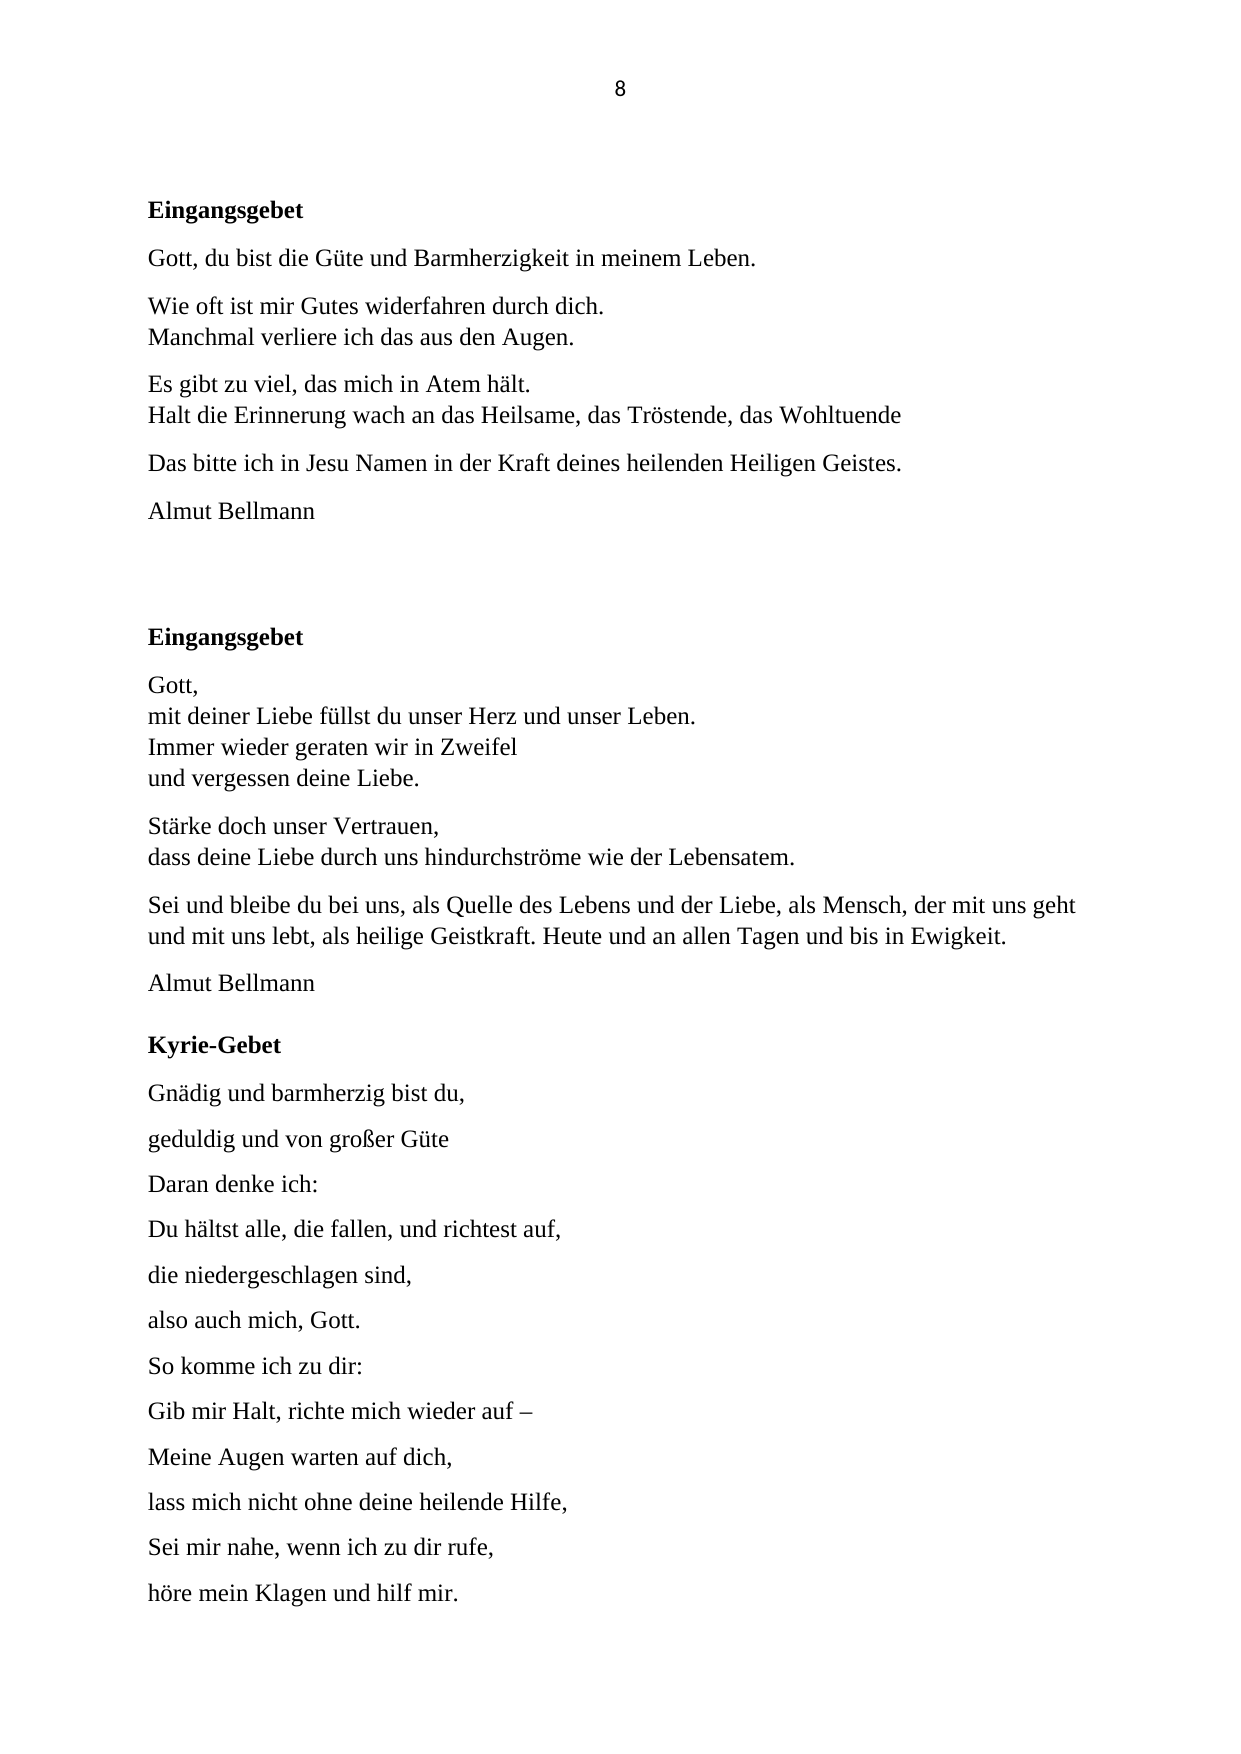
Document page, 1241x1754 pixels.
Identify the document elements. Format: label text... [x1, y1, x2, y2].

text Das bitte ich in Jesu Namen in der Kraft deines heilenden Heiligen Geistes. [148, 448, 1093, 477]
text Du hältst alle, die fallen, und richtest auf, [148, 1214, 1093, 1243]
text Gott, du bist die Güte und Barmherzigkeit in meinem Leben. [148, 243, 1093, 272]
text Gott, mit deiner Liebe füllst du unser Herz und unser Leben. Immer wieder geraten wir in Zweifel und vergessen deine Liebe. [148, 670, 1093, 792]
text Eingangsgebet [148, 195, 1093, 224]
text Daran denke ich: [148, 1169, 1093, 1198]
text Kyrie-Gebet [148, 1031, 1093, 1059]
text Almut Bellmann [148, 968, 1093, 997]
text die niedergeschlagen sind, [148, 1260, 1093, 1289]
text Eingangsgebet [148, 622, 1093, 651]
text lass mich nicht ohne deine heilende Hilfe, [148, 1487, 1093, 1516]
text Meine Augen warten auf dich, [148, 1442, 1093, 1470]
text Wie oft ist mir Gutes widerfahren durch dich. Manchmal verliere ich das aus den Augen. [148, 291, 1093, 351]
text Almut Bellmann [148, 496, 1093, 525]
text Gib mir Halt, richte mich wieder auf – [148, 1396, 1093, 1425]
text also auch mich, Gott. [148, 1305, 1093, 1334]
text So komme ich zu dir: [148, 1351, 1093, 1379]
text geduldig und von großer Güte [148, 1124, 1093, 1152]
text höre mein Klagen und hilf mir. [148, 1578, 1093, 1607]
text Stärke doch unser Vertrauen, dass deine Liebe durch uns hindurchströme wie der Lebensatem. [148, 811, 1093, 871]
text Sei mir nahe, wenn ich zu dir rufe, [148, 1532, 1093, 1561]
text Sei und bleibe du bei uns, als Quelle des Lebens und der Liebe, als Mensch, der mit uns geht und mit uns lebt, als heilige Geistkraft. Heute und an allen Tagen und bis in Ewigkeit. [148, 890, 1093, 949]
text Es gibt zu viel, das mich in Atem hält. Halt die Erinnerung wach an das Heilsame, das Tröstende, das Wohltuende [148, 369, 1093, 429]
text Gnädig und barmherzig bist du, [148, 1078, 1093, 1107]
